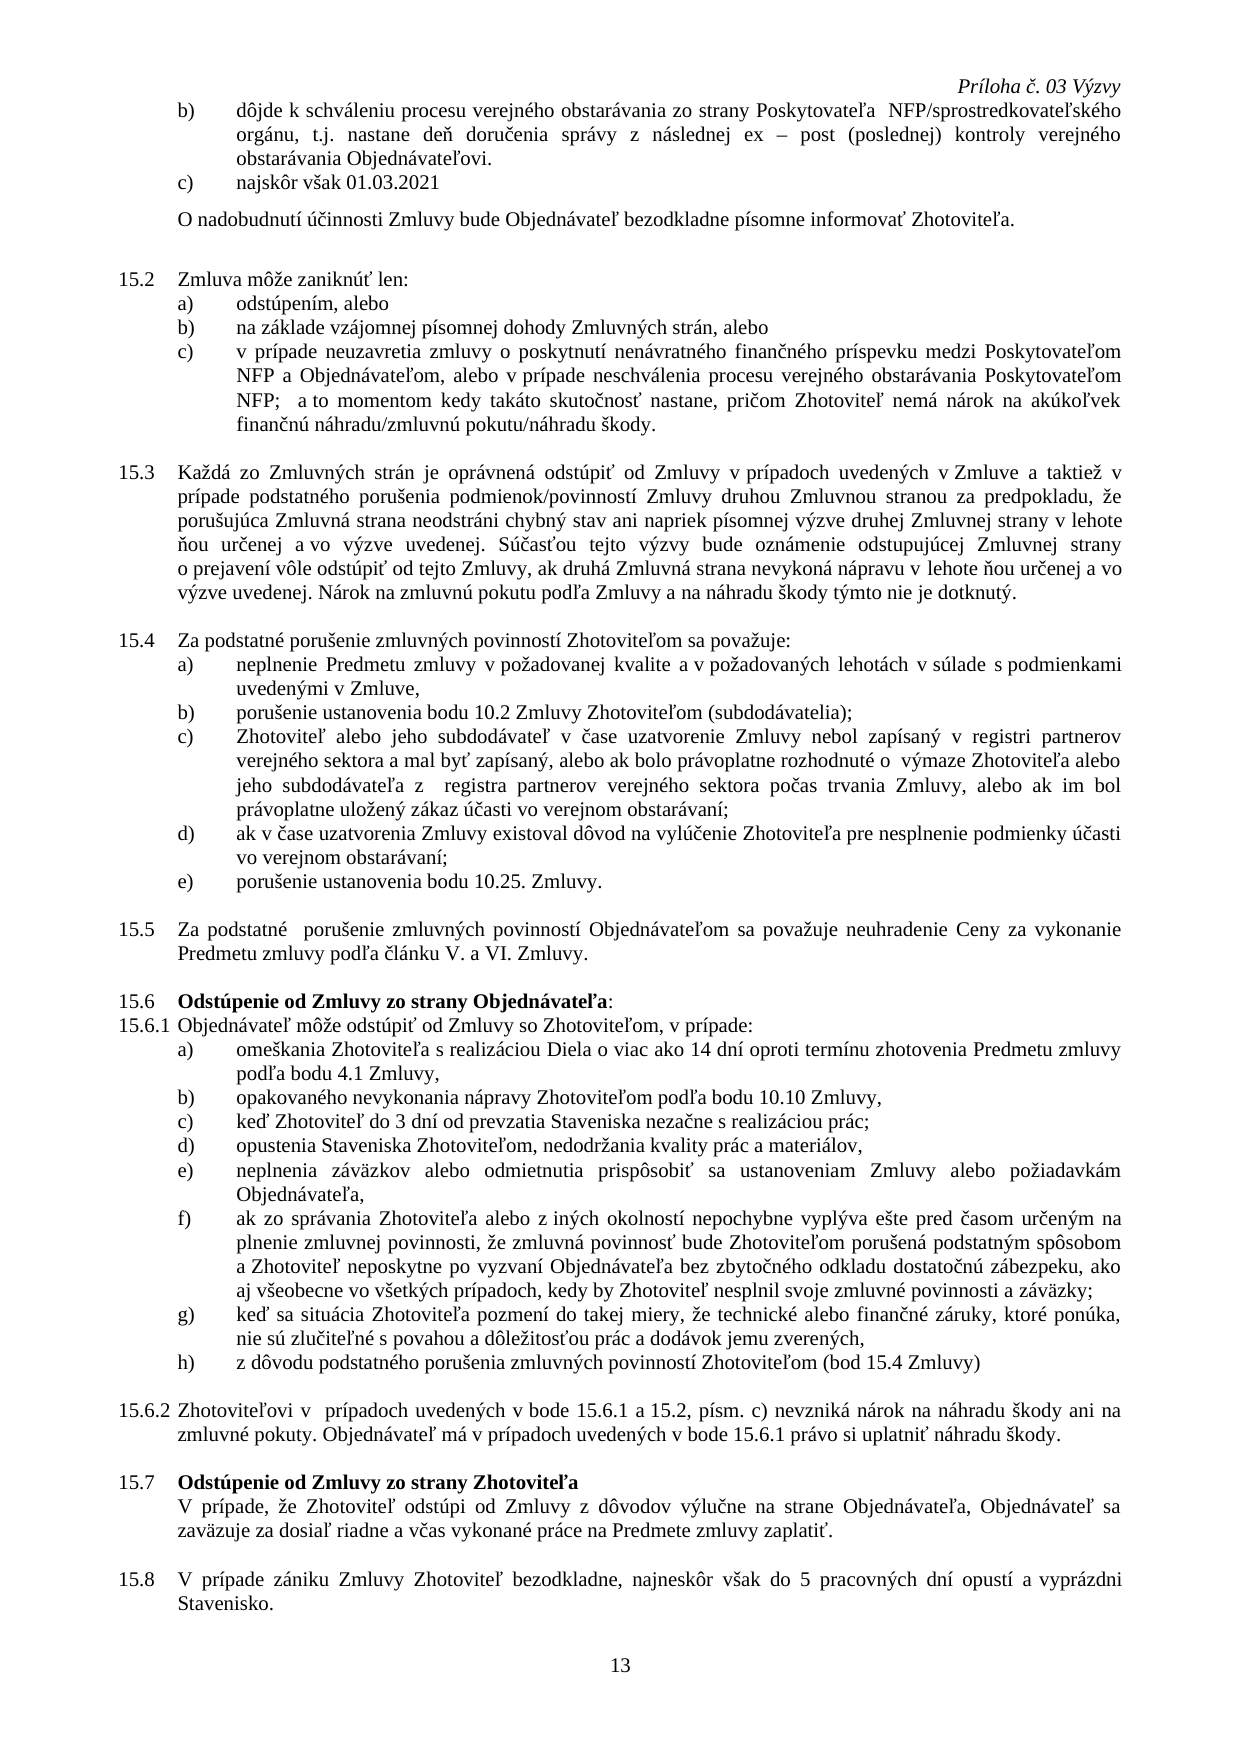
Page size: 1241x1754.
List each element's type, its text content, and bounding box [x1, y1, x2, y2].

list Zhotoviteľovi v prípadoch uvedených v bode 15.6.1 a 15.2, písm. c) nevzniká nárok na náhradu škody ani na zmluvné pokuty. Objednávateľ má v prípadoch uvedených v bode 15.6.1 právo si uplatniť náhradu škody. [118, 1398, 1122, 1446]
list V prípade zániku Zmluvy Zhotoviteľ bezodkladne, najneskôr však do 5 pracovných dní opustí a vyprázdni Stavenisko. [118, 1567, 1122, 1615]
list Každá zo Zmluvných strán je oprávnená odstúpiť od Zmluvy v prípadoch uvedených v Zmluve a taktiež v prípade podstatného porušenia podmienok/povinností Zmluvy druhou Zmluvnou stranou za predpokladu, že porušujúca Zmluvná strana neodstráni chybný stav ani napriek písomnej výzve druhej Zmluvnej strany v lehote ňou určenej a vo výzve uvedenej. Súčasťou tejto výzvy bude oznámenie odstupujúcej Zmluvnej strany o prejavení vôle odstúpiť od tejto Zmluvy, ak druhá Zmluvná strana nevykoná nápravu v lehote ňou určenej a vo výzve uvedenej. Nárok na zmluvnú pokutu podľa Zmluvy a na náhradu škody týmto nie je dotknutý. [118, 460, 1122, 604]
list Zhotoviteľ alebo jeho subdodávateľ v čase uzatvorenie Zmluvy nebol zapísaný v registri partnerov verejného sektora a mal byť zapísaný, alebo ak bolo právoplatne rozhodnuté o výmaze Zhotoviteľa alebo jeho subdodávateľa z registra partnerov verejného sektora počas trvania Zmluvy, alebo ak im bol právoplatne uložený zákaz účasti vo verejnom obstarávaní; [177, 724, 1122, 821]
list keď Zhotoviteľ do 3 dní od prevzatia Staveniska nezačne s realizáciou prác; [177, 1109, 1122, 1133]
list porušenie ustanovenia bodu 10.25. Zmluvy. [177, 869, 1122, 893]
list V prípade, že Zhotoviteľ odstúpi od Zmluvy z dôvodov výlučne na strane Objednávateľa, Objednávateľ sa zaväzuje za dosiaľ riadne a včas vykonané práce na Predmete zmluvy zaplatiť. [177, 1494, 1122, 1542]
list Objednávateľ môže odstúpiť od Zmluvy so Zhotoviteľom, v prípade: [118, 1013, 1122, 1037]
list porušenie ustanovenia bodu 10.2 Zmluvy Zhotoviteľom (subdodávatelia); [177, 700, 1122, 724]
list opustenia Staveniska Zhotoviteľom, nedodržania kvality prác a materiálov, [177, 1133, 1122, 1157]
list dôjde k schváleniu procesu verejného obstarávania zo strany Poskytovateľa NFP/sprostredkovateľského orgánu, t.j. nastane deň doručenia správy z následnej ex – post (poslednej) kontroly verejného obstarávania Objednávateľovi. [177, 98, 1122, 170]
list Zmluva môže zaniknúť len: [118, 267, 1122, 291]
list ak v čase uzatvorenia Zmluvy existoval dôvod na vylúčenie Zhotoviteľa pre nesplnenie podmienky účasti vo verejnom obstarávaní; [177, 821, 1122, 869]
list odstúpením, alebo [177, 291, 1122, 315]
list neplnenie Predmetu zmluvy v požadovanej kvalite a v požadovaných lehotách v súlade s podmienkami uvedenými v Zmluve, [177, 652, 1122, 700]
list Odstúpenie od Zmluvy zo strany Objednávateľa: [118, 989, 1122, 1013]
list Za podstatné porušenie zmluvných povinností Objednávateľom sa považuje neuhradenie Ceny za vykonanie Predmetu zmluvy podľa článku V. a VI. Zmluvy. [118, 917, 1122, 965]
list omeškania Zhotoviteľa s realizáciou Diela o viac ako 14 dní oproti termínu zhotovenia Predmetu zmluvy podľa bodu 4.1 Zmluvy, [177, 1037, 1122, 1085]
list Za podstatné porušenie zmluvných povinností Zhotoviteľom sa považuje: [118, 628, 1122, 652]
list na základe vzájomnej písomnej dohody Zmluvných strán, alebo [177, 315, 1122, 339]
list keď sa situácia Zhotoviteľa pozmení do takej miery, že technické alebo finančné záruky, ktoré ponúka, nie sú zlučiteľné s povahou a dôležitosťou prác a dodávok jemu zverených, [177, 1302, 1122, 1350]
list najskôr však 01.03.2021 [177, 170, 1122, 194]
list opakovaného nevykonania nápravy Zhotoviteľom podľa bodu 10.10 Zmluvy, [177, 1085, 1122, 1109]
list ak zo správania Zhotoviteľa alebo z iných okolností nepochybne vyplýva ešte pred časom určeným na plnenie zmluvnej povinnosti, že zmluvná povinnosť bude Zhotoviteľom porušená podstatným spôsobom a Zhotoviteľ neposkytne po vyzvaní Objednávateľa bez zbytočného odkladu dostatočnú zábezpeku, ako aj všeobecne vo všetkých prípadoch, kedy by Zhotoviteľ nesplnil svoje zmluvné povinnosti a záväzky; [177, 1206, 1122, 1302]
list Odstúpenie od Zmluvy zo strany Zhotoviteľa [118, 1470, 1122, 1494]
list z dôvodu podstatného porušenia zmluvných povinností Zhotoviteľom (bod 15.4 Zmluvy) [177, 1350, 1122, 1374]
text O nadobudnutí účinnosti Zmluvy bude Objednávateľ bezodkladne písomne informovať Zhotoviteľa. [177, 207, 1122, 231]
list v prípade neuzavretia zmluvy o poskytnutí nenávratného finančného príspevku medzi Poskytovateľom NFP a Objednávateľom, alebo v prípade neschválenia procesu verejného obstarávania Poskytovateľom NFP; a to momentom kedy takáto skutočnosť nastane, pričom Zhotoviteľ nemá nárok na akúkoľvek finančnú náhradu/zmluvnú pokutu/náhradu škody. [177, 339, 1122, 436]
list neplnenia záväzkov alebo odmietnutia prispôsobiť sa ustanoveniam Zmluvy alebo požiadavkám Objednávateľa, [177, 1157, 1122, 1206]
